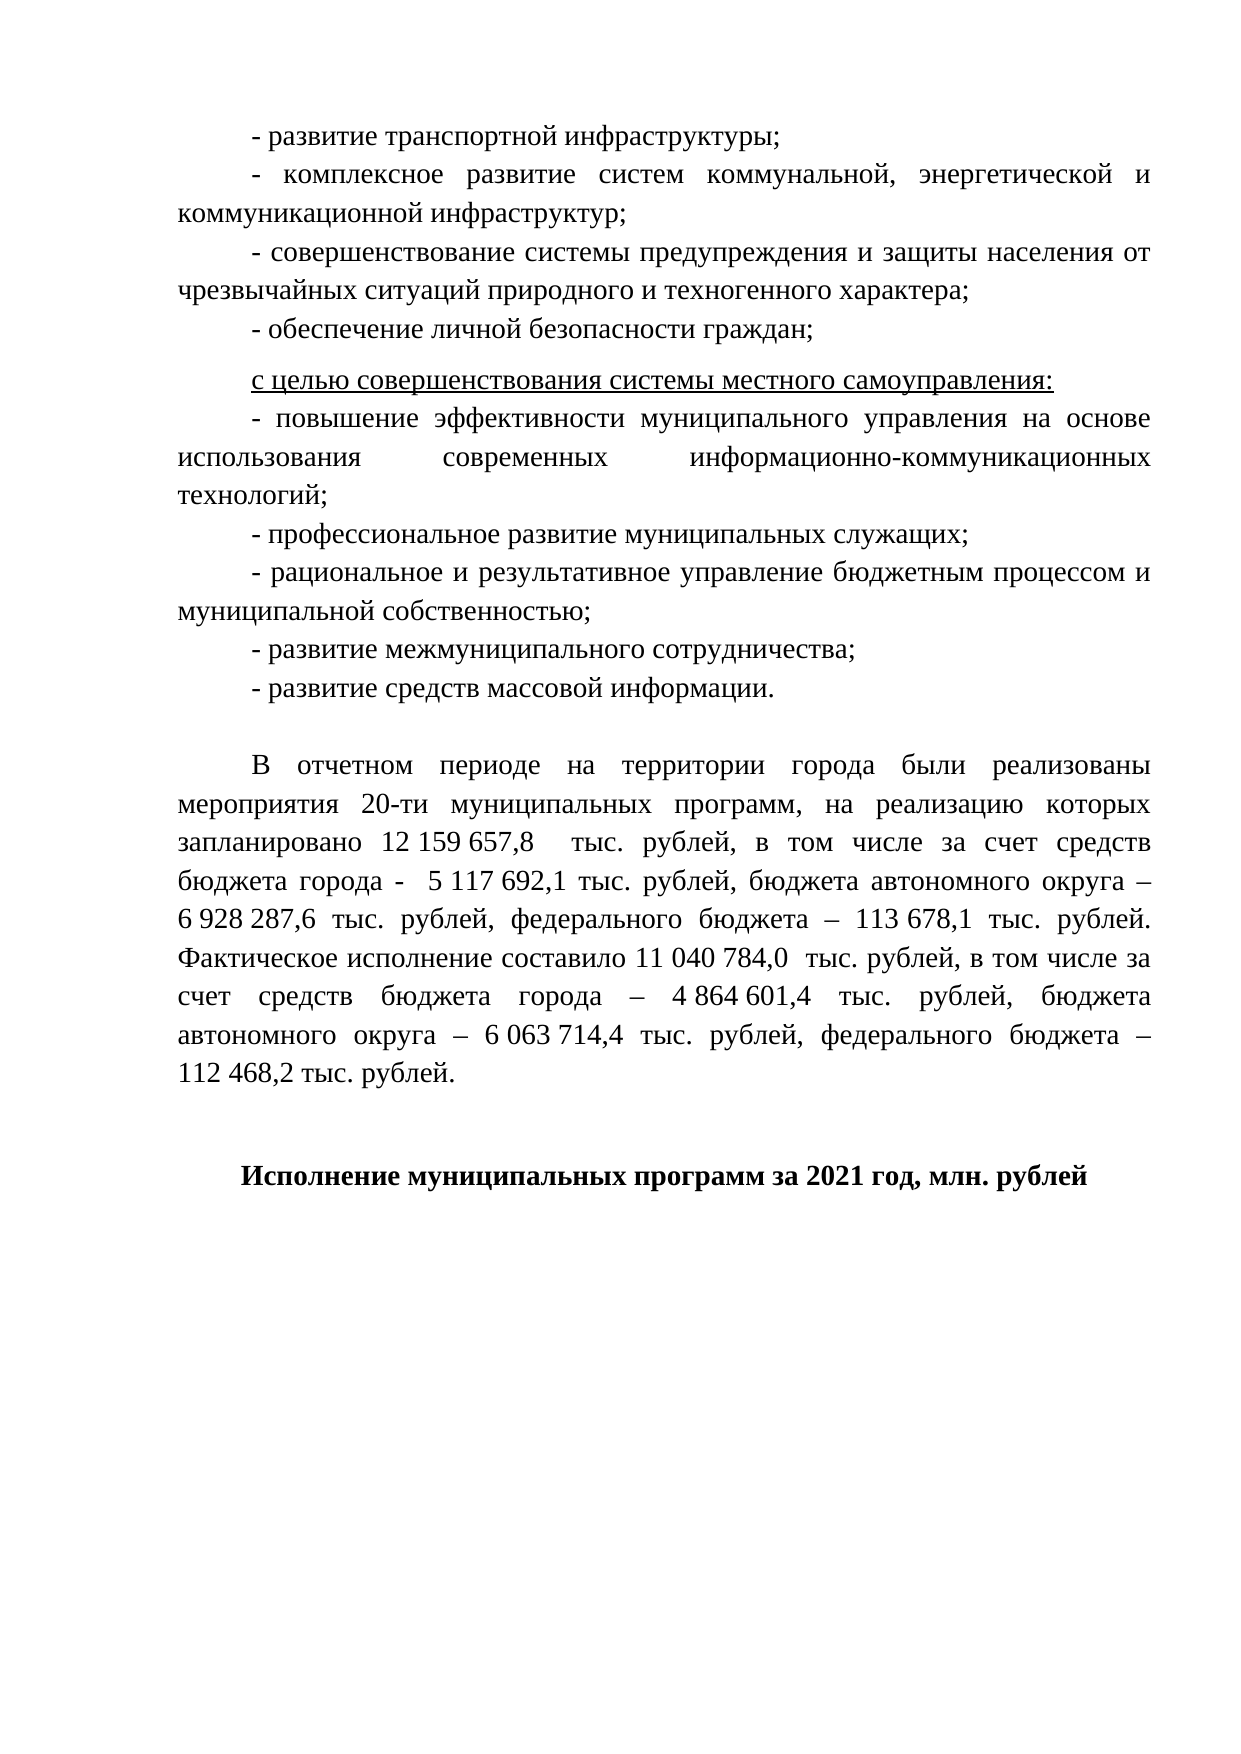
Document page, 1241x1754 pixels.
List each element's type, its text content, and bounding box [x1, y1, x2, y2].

text - развитие средств массовой информации. [177, 670, 1152, 704]
title В отчетном периоде на территории города были реализованы мероприятия 20-ти муниципальных программ, на реализацию которых запланировано 12 159 657,8 тыс. рублей, в том числе за счет средств бюджета города - 5 117 692,1 тыс. рублей, бюджета автономного округа – 6 928 287,6 тыс. рублей, федерального бюджета – 113 678,1 тыс. рублей. Фактическое исполнение составило 11 040 784,0 тыс. рублей, в том числе за счет средств бюджета города – 4 864 601,4 тыс. рублей, бюджета автономного округа – 6 063 714,4 тыс. рублей, федерального бюджета – 112 468,2 тыс. рублей. [177, 747, 1152, 1089]
text - развитие межмуниципального сотрудничества; [177, 632, 1152, 665]
text с целью совершенствования системы местного самоуправления: [177, 362, 1152, 395]
text - обеспечение личной безопасности граждан; [177, 311, 1152, 344]
text - совершенствование системы предупреждения и защиты населения от чрезвычайных ситуаций природного и техногенного характера; [177, 234, 1152, 306]
text - рациональное и результативное управление бюджетным процессом и муниципальной собственностью; [177, 554, 1152, 627]
text - развитие транспортной инфраструктуры; [177, 118, 1152, 152]
text - профессиональное развитие муниципальных служащих; [177, 516, 1152, 549]
text - комплексное развитие систем коммунальной, энергетической и коммуникационной инфраструктур; [177, 157, 1152, 229]
title Исполнение муниципальных программ за 2021 год, млн. рублей [177, 1158, 1152, 1191]
text - повышение эффективности муниципального управления на основе использования современных информационно-коммуникационных технологий; [177, 400, 1152, 511]
